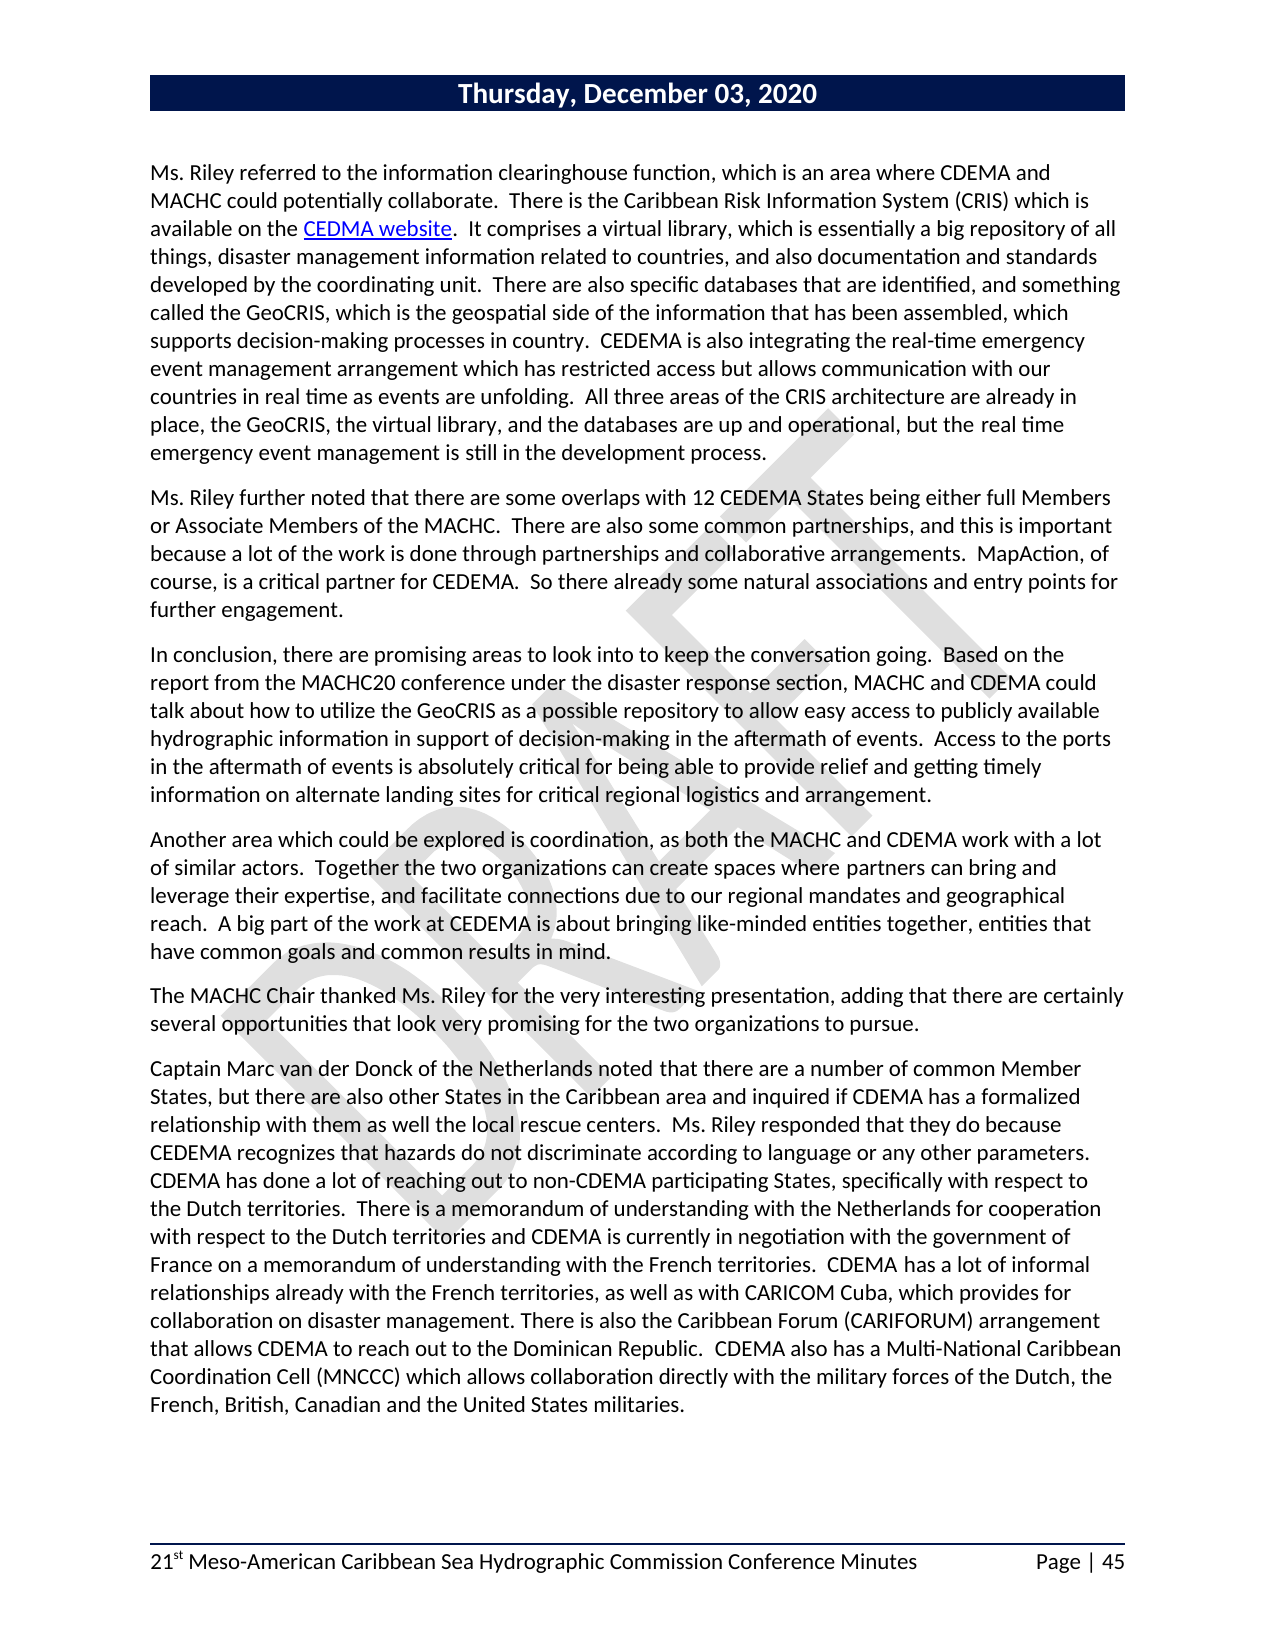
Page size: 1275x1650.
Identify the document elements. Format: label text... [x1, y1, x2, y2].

text Ms. Riley referred to the information clearinghouse function, which is an area where CDEMA and MACHC could potentially collaborate. There is the Caribbean Risk Information System (CRIS) which is available on the CEDMA website. It comprises a virtual library, which is essentially a big repository of all things, disaster management information related to countries, and also documentation and standards developed by the coordinating unit. There are also specific databases that are identified, and something called the GeoCRIS, which is the geospatial side of the information that has been assembled, which supports decision-making processes in country. CEDEMA is also integrating the real-time emergency event management arrangement which has restricted access but allows communication with our countries in real time as events are unfolding. All three areas of the CRIS architecture are already in place, the GeoCRIS, the virtual library, and the databases are up and operational, but the real time emergency event management is still in the development process. [150, 158, 1125, 467]
text Ms. Riley further noted that there are some overlaps with 12 CEDEMA States being either full Members or Associate Members of the MACHC. There are also some common partnerships, and this is important because a lot of the work is done through partnerships and collaborative arrangements. MapAction, of course, is a critical partner for CEDEMA. So there already some natural associations and entry points for further engagement. [150, 483, 1125, 623]
text The MACHC Chair thanked Ms. Riley for the very interesting presentation, adding that there are certainly several opportunities that look very promising for the two organizations to pursue. [150, 982, 1125, 1038]
text Another area which could be explored is coordination, as both the MACHC and CDEMA work with a lot of similar actors. Together the two organizations can create spaces where partners can bring and leverage their expertise, and facilitate connections due to our regional mandates and geographical reach. A big part of the work at CEDEMA is about bringing like-minded entities together, entities that have common goals and common results in mind. [150, 825, 1125, 965]
text Captain Marc van der Donck of the Netherlands noted that there are a number of common Member States, but there are also other States in the Caribbean area and inquired if CDEMA has a formalized relationship with them as well the local rescue centers. Ms. Riley responded that they do because CEDEMA recognizes that hazards do not discriminate according to language or any other parameters. CDEMA has done a lot of reaching out to non-CDEMA participating States, specifically with respect to the Dutch territories. There is a memorandum of understanding with the Netherlands for cooperation with respect to the Dutch territories and CDEMA is currently in negotiation with the government of France on a memorandum of understanding with the French territories. CDEMA has a lot of informal relationships already with the French territories, as well as with CARICOM Cuba, which provides for collaboration on disaster management. There is also the Caribbean Forum (CARIFORUM) arrangement that allows CDEMA to reach out to the Dominican Republic. CDEMA also has a Multi-National Caribbean Coordination Cell (MNCCC) which allows collaboration directly with the military forces of the Dutch, the French, British, Canadian and the United States militaries. [150, 1054, 1125, 1418]
text In conclusion, there are promising areas to look into to keep the conversation going. Based on the report from the MACHC20 conference under the disaster response section, MACHC and CDEMA could talk about how to utilize the GeoCRIS as a possible repository to allow easy access to publicly available hydrographic information in support of decision-making in the aftermath of events. Access to the ports in the aftermath of events is absolutely critical for being able to provide relief and getting timely information on alternate landing sites for critical regional logistics and arrangement. [150, 640, 1125, 808]
